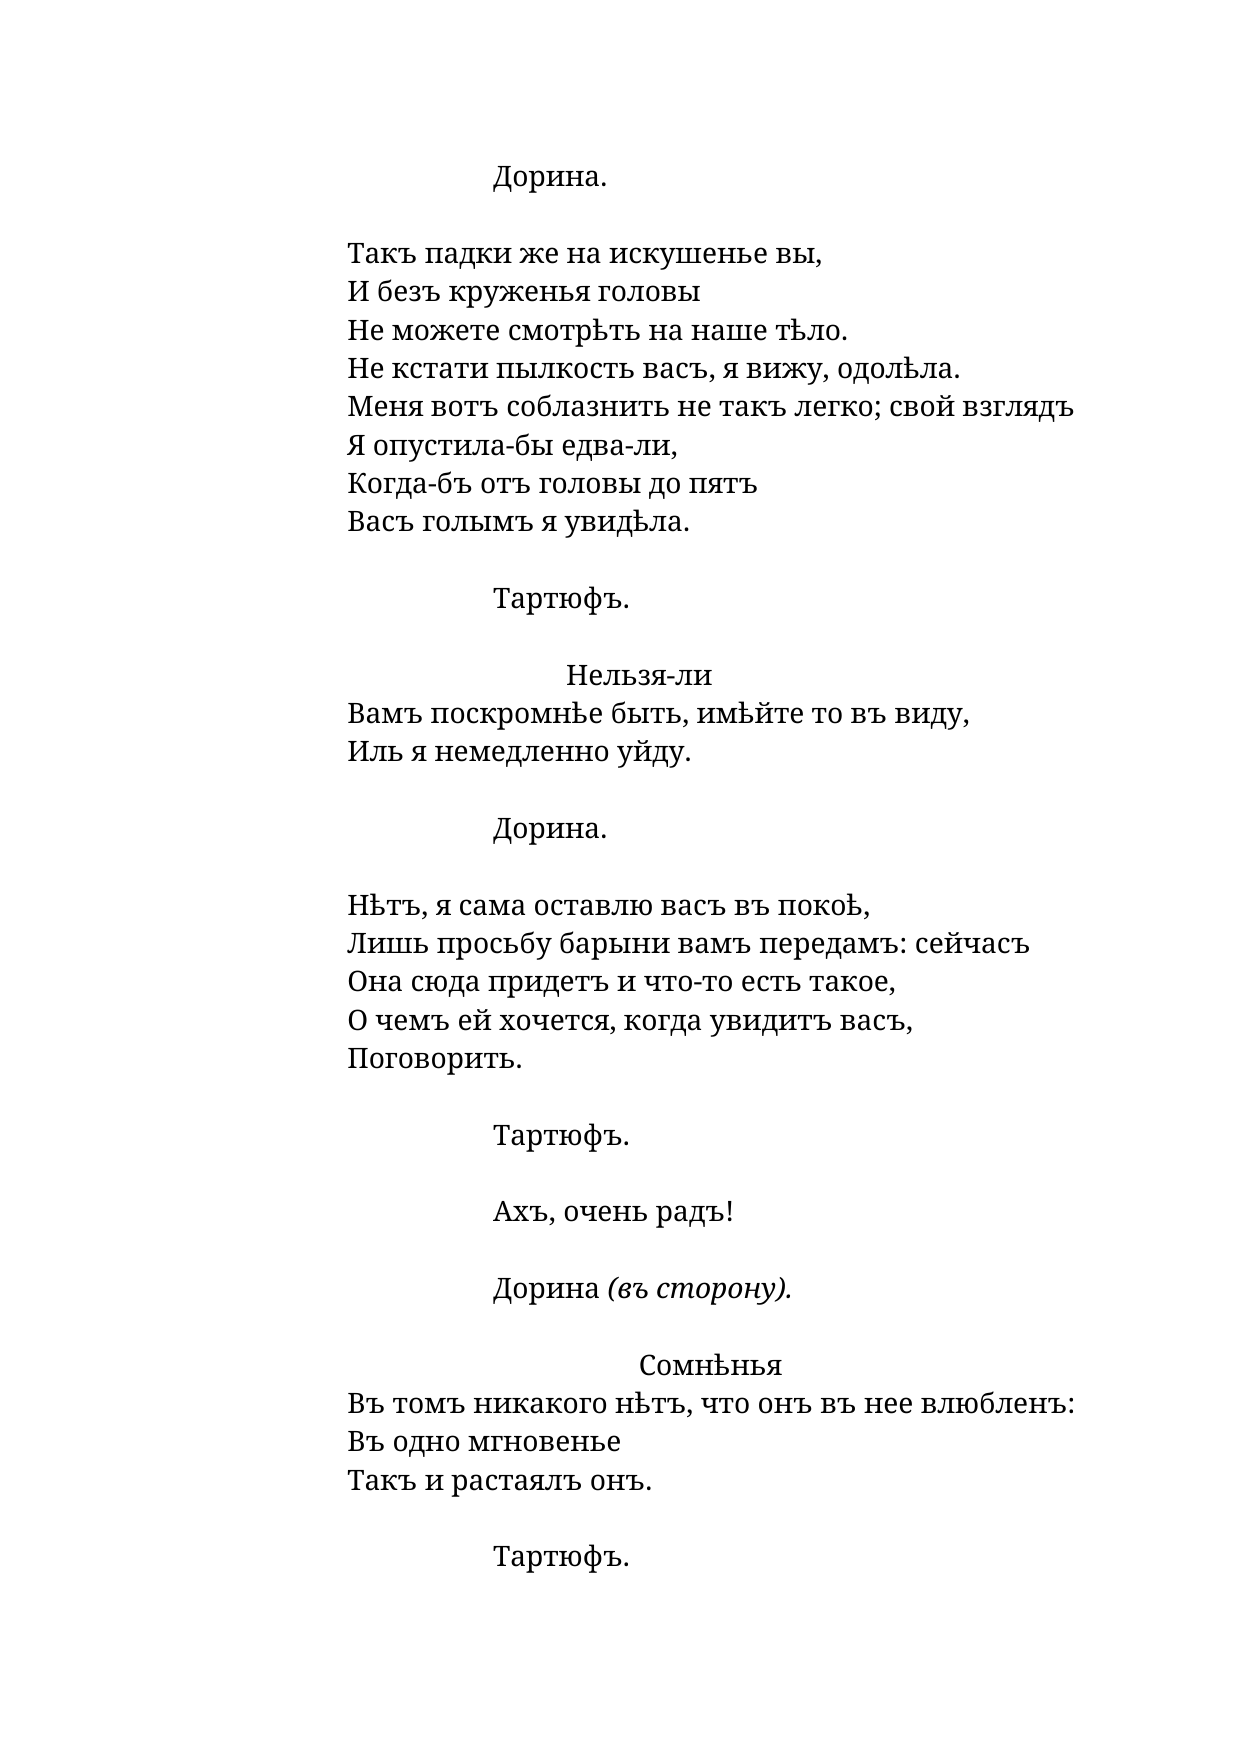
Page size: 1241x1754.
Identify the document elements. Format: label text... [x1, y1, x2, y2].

text Тартюфъ. [252, 1536, 1152, 1575]
text Я опустила-бы едва-ли, [252, 425, 1152, 463]
text Дорина. [252, 808, 1152, 846]
text Иль я немедленно уйду. [252, 731, 1152, 770]
text Она сюда придетъ и что-то есть такое, [252, 961, 1152, 1000]
text Не можете смотрѣть на наше тѣло. [252, 310, 1152, 348]
text Ахъ, очень радъ! [252, 1191, 1152, 1230]
text Нѣтъ, я сама оставлю васъ въ покоѣ, [252, 885, 1152, 923]
text Тартюфъ. [252, 1115, 1152, 1153]
text Дорина. [252, 156, 1152, 195]
text Такъ и растаялъ онъ. [252, 1460, 1152, 1498]
text Въ томъ никакого нѣтъ, что онъ въ нее влюбленъ: [252, 1383, 1152, 1421]
text Такъ падки же на искушенье вы, [252, 233, 1152, 271]
text О чемъ ей хочется, когда увидитъ васъ, [252, 1000, 1152, 1038]
text Лишь просьбу барыни вамъ передамъ: сейчасъ [252, 923, 1152, 961]
text Когда-бъ отъ головы до пятъ [252, 463, 1152, 501]
text И безъ круженья головы [252, 271, 1152, 310]
text Тартюфъ. [252, 578, 1152, 616]
text Меня вотъ соблазнить не такъ легко; свой взглядъ [252, 386, 1152, 425]
text Не кстати пылкость васъ, я вижу, одолѣла. [252, 348, 1152, 386]
text Нельзя-ли [252, 655, 1152, 693]
text Вамъ поскромнѣе быть, имѣйте то въ виду, [252, 693, 1152, 731]
text Дорина (въ сторону). [252, 1268, 1152, 1306]
text Поговорить. [252, 1038, 1152, 1076]
text Сомнѣнья [252, 1345, 1152, 1383]
text Въ одно мгновенье [252, 1421, 1152, 1460]
text Васъ голымъ я увидѣла. [252, 501, 1152, 540]
